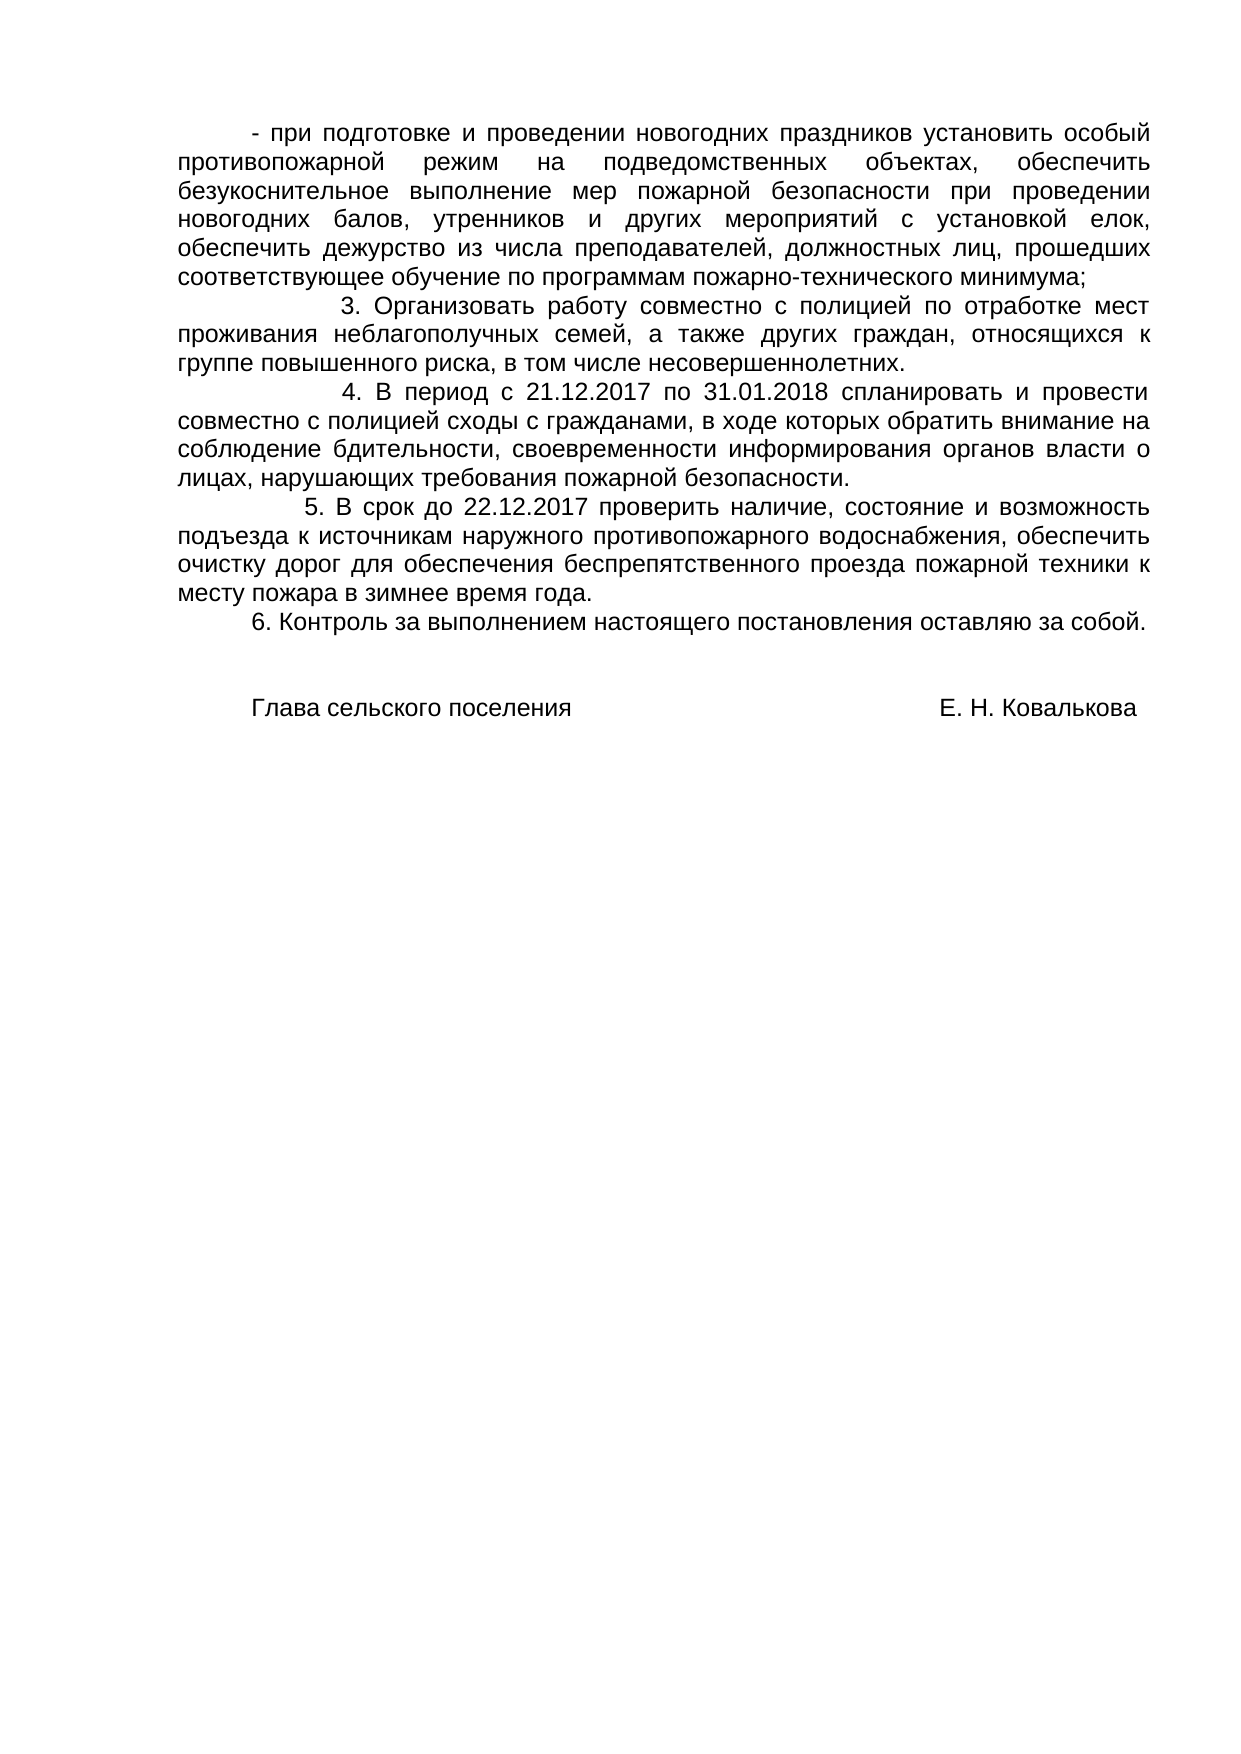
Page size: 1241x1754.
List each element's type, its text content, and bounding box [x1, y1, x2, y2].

text Глава сельского поселения Е. Н. Ковалькова [177, 693, 1152, 722]
text - при подготовке и проведении новогодних праздников установить особый противопожарной режим на подведомственных объектах, обеспечить безукоснительное выполнение мер пожарной безопасности при проведении новогодних балов, утренников и других мероприятий с установкой елок, обеспечить дежурство из числа преподавателей, должностных лиц, прошедших соответствующее обучение по программам пожарно-технического минимума; [177, 118, 1152, 291]
text 3. Организовать работу совместно с полицией по отработке мест проживания неблагополучных семей, а также других граждан, относящихся к группе повышенного риска, в том числе несовершеннолетних. [177, 291, 1152, 377]
text 6. Контроль за выполнением настоящего постановления оставляю за собой. [177, 607, 1152, 636]
text 5. В срок до 22.12.2017 проверить наличие, состояние и возможность подъезда к источникам наружного противопожарного водоснабжения, обеспечить очистку дорог для обеспечения беспрепятственного проезда пожарной техники к месту пожара в зимнее время года. [177, 492, 1152, 607]
text 4. В период с 21.12.2017 по 31.01.2018 спланировать и провести совместно с полицией сходы с гражданами, в ходе которых обратить внимание на соблюдение бдительности, своевременности информирования органов власти о лицах, нарушающих требования пожарной безопасности. [177, 377, 1152, 492]
